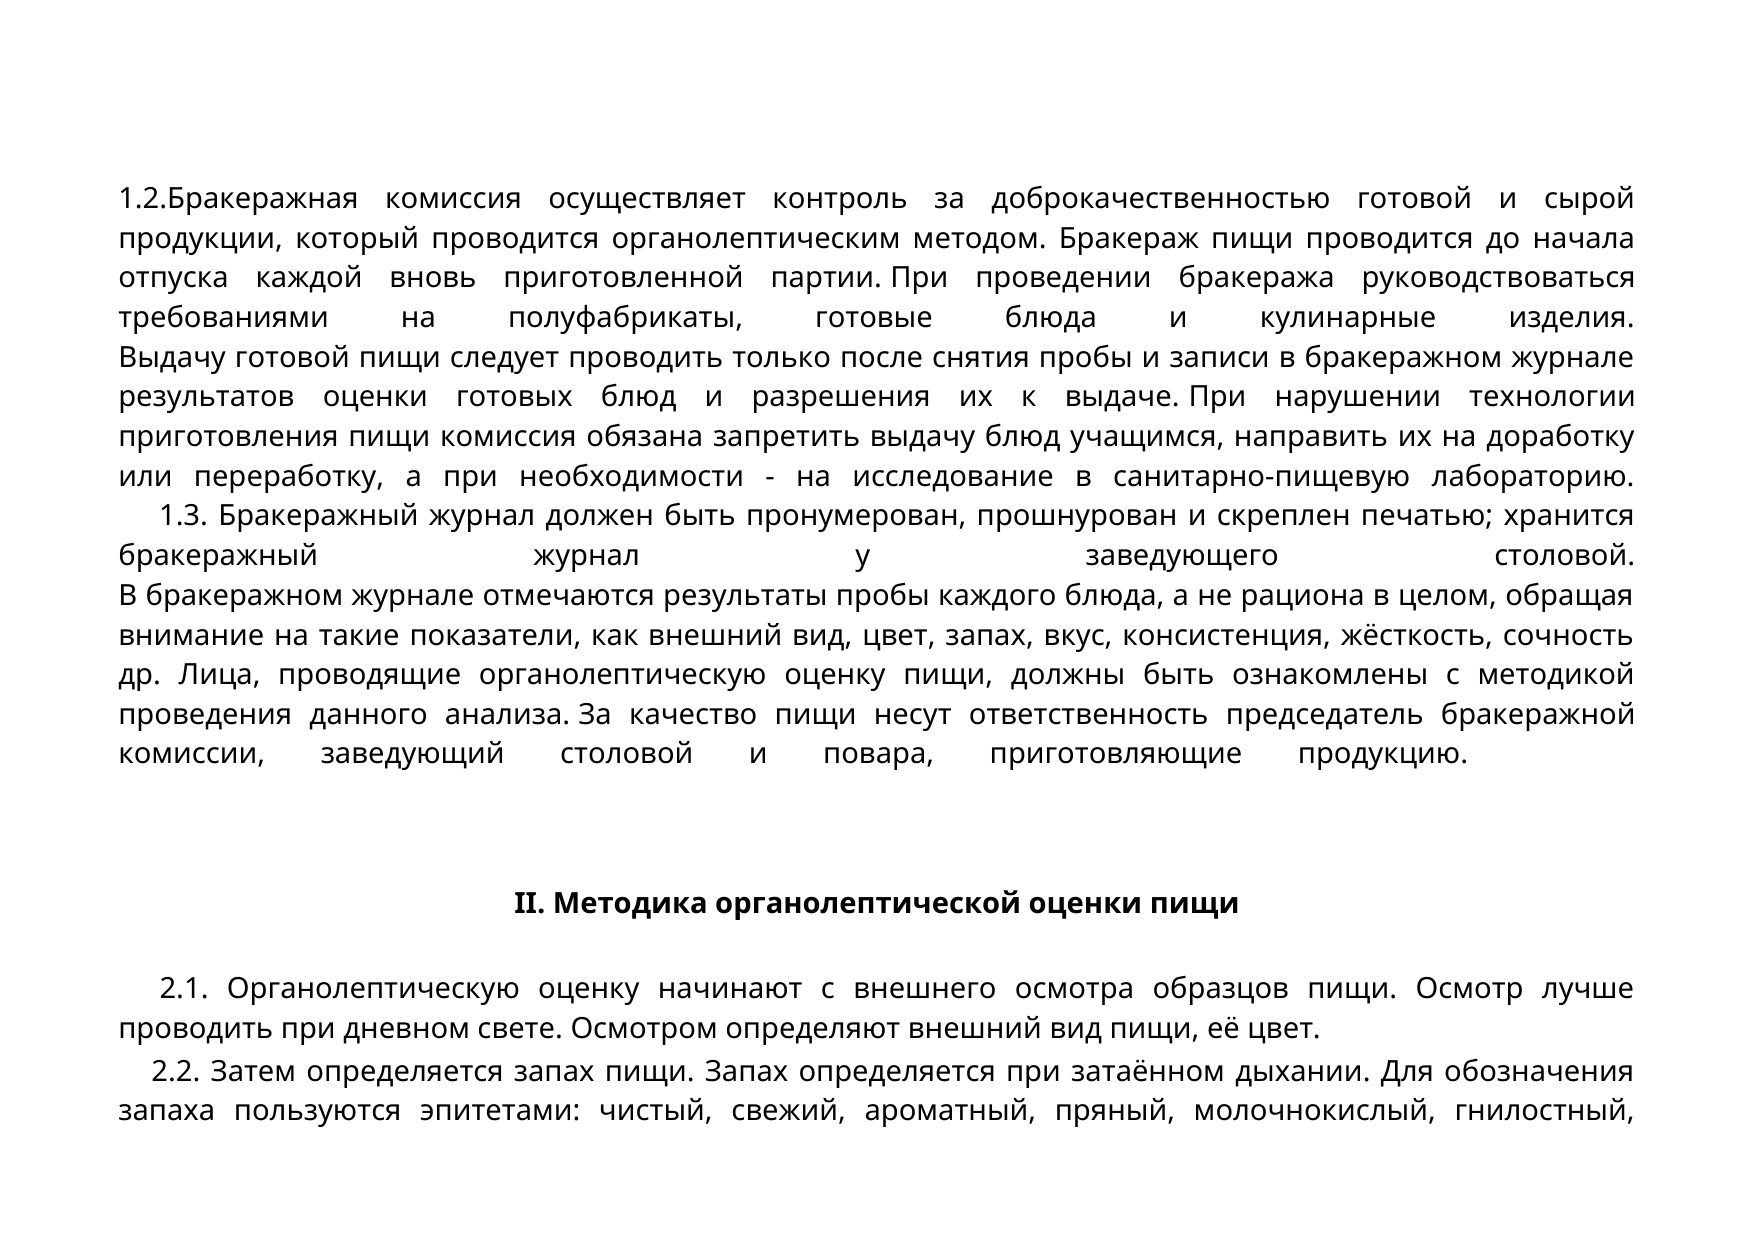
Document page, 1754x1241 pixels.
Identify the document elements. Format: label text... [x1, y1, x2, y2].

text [118, 1050, 1636, 1129]
text 1.2.Бракеражная комиссия осуществляет контроль за доброкачественностью готовой и сырой продукции, который проводится органолептическим методом. Бракераж пищи проводится до начала отпуска каждой вновь приготовленной партии. При проведении бракеража руководствоваться требованиями на полуфабрикаты, готовые блюда и кулинарные изделия. Выдачу готовой пищи следует проводить только после снятия пробы и записи в бракеражном журнале результатов оценки готовых блюд и разрешения их к выдаче. При нарушении технологии приготовления пищи комиссия обязана запретить выдачу блюд учащимся, направить их на доработку или переработку, а при необходимости - на исследование в санитарно-пищевую лабораторию. 1.3. Бракеражный журнал должен быть пронумерован, прошнурован и скреплен печатью; хранится бракеражный журнал у заведующего столовой. В бракеражном журнале отмечаются результаты пробы каждого блюда, а не рациона в целом, обращая внимание на такие показатели, как внешний вид, цвет, запах, вкус, консистенция, жёсткость, сочность др. Лица, проводящие органолептическую оценку пищи, должны быть ознакомлены с методикой проведения данного анализа. За качество пищи несут ответственность председатель бракеражной комиссии, заведующий столовой и повара, приготовляющие продукцию. [118, 177, 1636, 880]
text 2.1. Органолептическую оценку начинают с внешнего осмотра образцов пищи. Осмотр лучше проводить при дневном свете. Осмотром определяют внешний вид пищи, её цвет. [118, 968, 1636, 1047]
text II. Методика органолептической оценки пищи [118, 883, 1636, 922]
